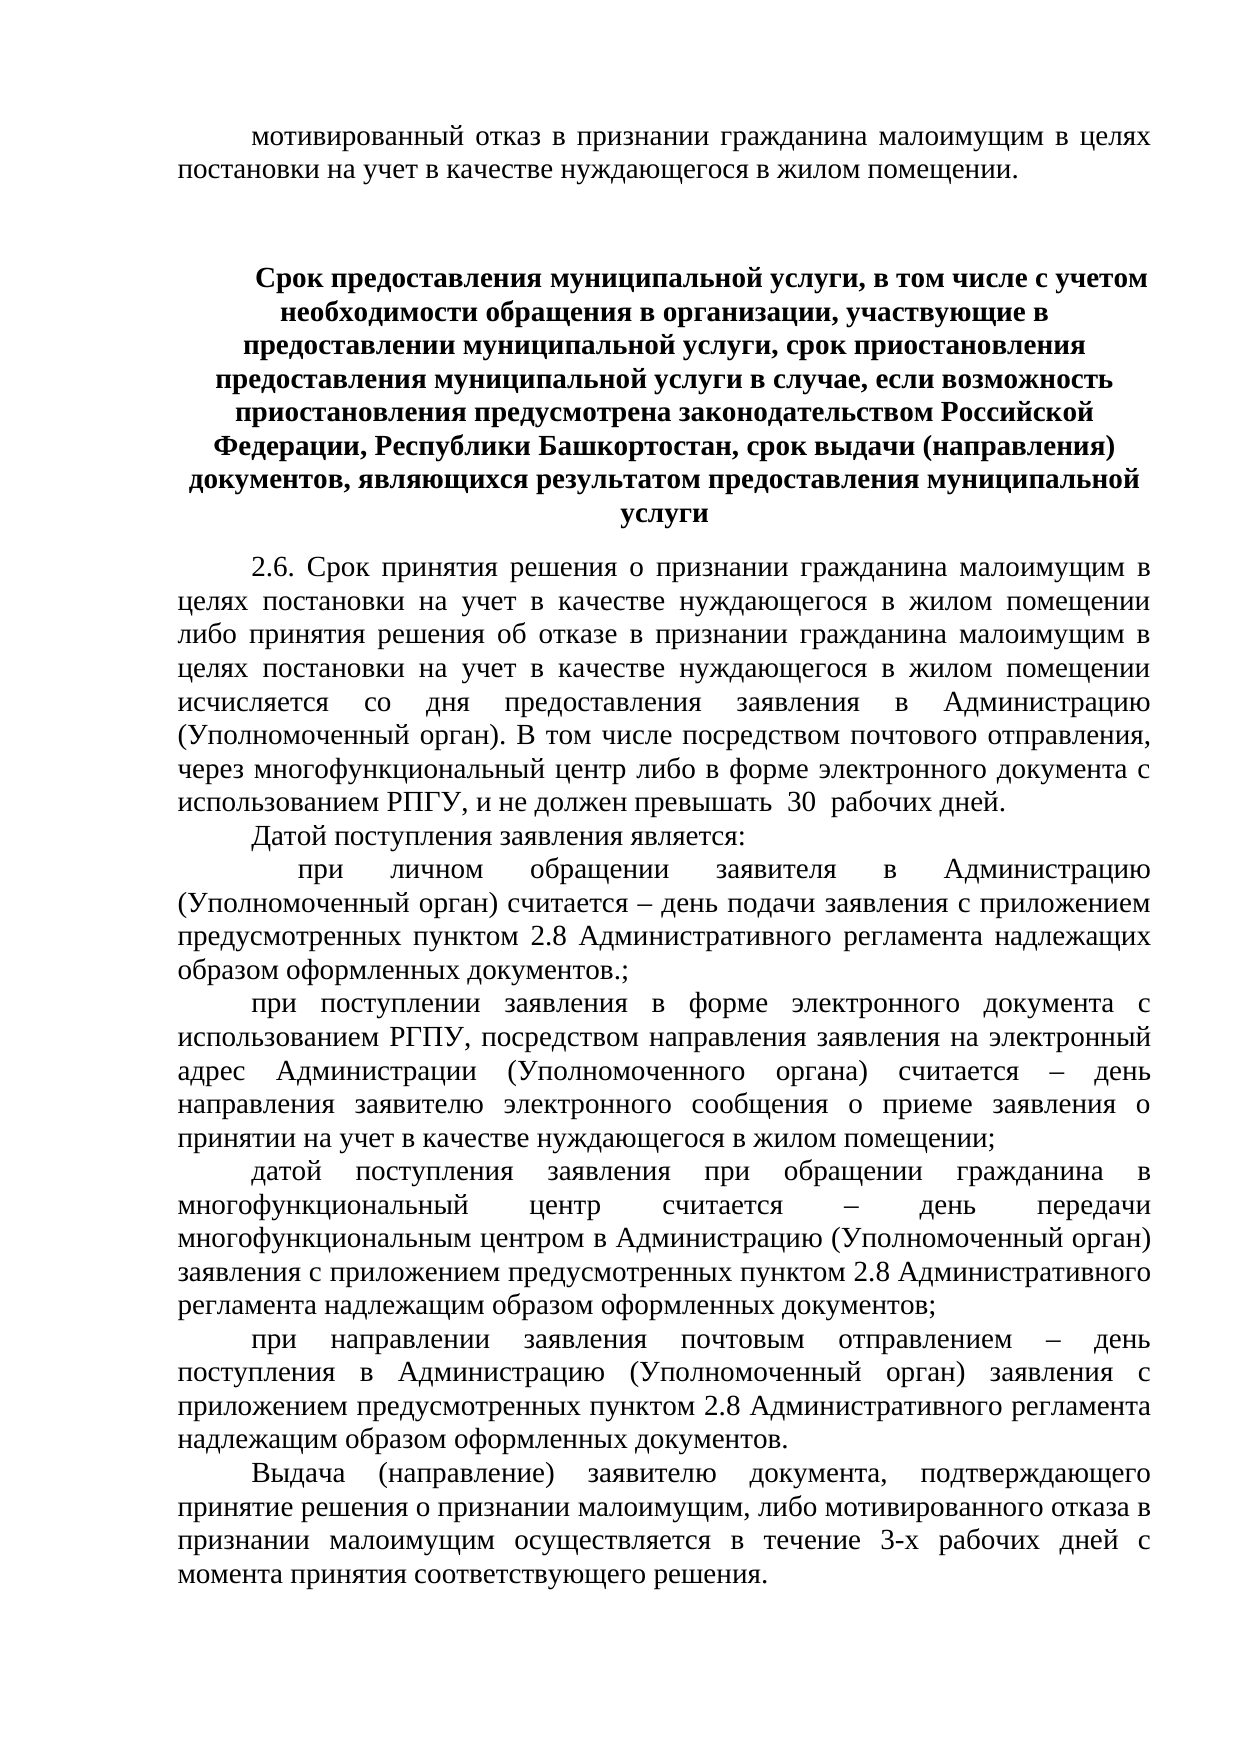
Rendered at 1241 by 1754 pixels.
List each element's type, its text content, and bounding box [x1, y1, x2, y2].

text при личном обращении заявителя в Администрацию (Уполномоченный орган) считается – день подачи заявления с приложением предусмотренных пунктом 2.8 Административного регламента надлежащих образом оформленных документов.; [177, 851, 1152, 986]
text при поступлении заявления в форме электронного документа с использованием РГПУ, посредством направления заявления на электронный адрес Администрации (Уполномоченного органа) считается – день направления заявителю электронного сообщения о приеме заявления о принятии на учет в качестве нуждающегося в жилом помещении; [177, 986, 1152, 1153]
text Датой поступления заявления является: [177, 818, 1152, 851]
text Срок предоставления муниципальной услуги, в том числе с учетом необходимости обращения в организации, участвующие в предоставлении муниципальной услуги, срок приостановления предоставления муниципальной услуги в случае, если возможность приостановления предусмотрена законодательством Российской Федерации, Республики Башкортостан, срок выдачи (направления) документов, являющихся результатом предоставления муниципальной услуги [177, 260, 1152, 529]
text мотивированный отказ в признании гражданина малоимущим в целях постановки на учет в качестве нуждающегося в жилом помещении. [177, 118, 1152, 185]
text 2.6. Срок принятия решения о признании гражданина малоимущим в целях постановки на учет в качестве нуждающегося в жилом помещении либо принятия решения об отказе в признании гражданина малоимущим в целях постановки на учет в качестве нуждающегося в жилом помещении исчисляется со дня предоставления заявления в Администрацию (Уполномоченный орган). В том числе посредством почтового отправления, через многофункциональный центр либо в форме электронного документа с использованием РПГУ, и не должен превышать 30 рабочих дней. [177, 549, 1152, 818]
text датой поступления заявления при обращении гражданина в многофункциональный центр считается – день передачи многофункциональным центром в Администрацию (Уполномоченный орган) заявления с приложением предусмотренных пунктом 2.8 Административного регламента надлежащим образом оформленных документов; [177, 1153, 1152, 1321]
text Выдача (направление) заявителю документа, подтверждающего принятие решения о признании малоимущим, либо мотивированного отказа в признании малоимущим осуществляется в течение 3-х рабочих дней с момента принятия соответствующего решения. [177, 1455, 1152, 1589]
text при направлении заявления почтовым отправлением – день поступления в Администрацию (Уполномоченный орган) заявления с приложением предусмотренных пунктом 2.8 Административного регламента надлежащим образом оформленных документов. [177, 1321, 1152, 1455]
